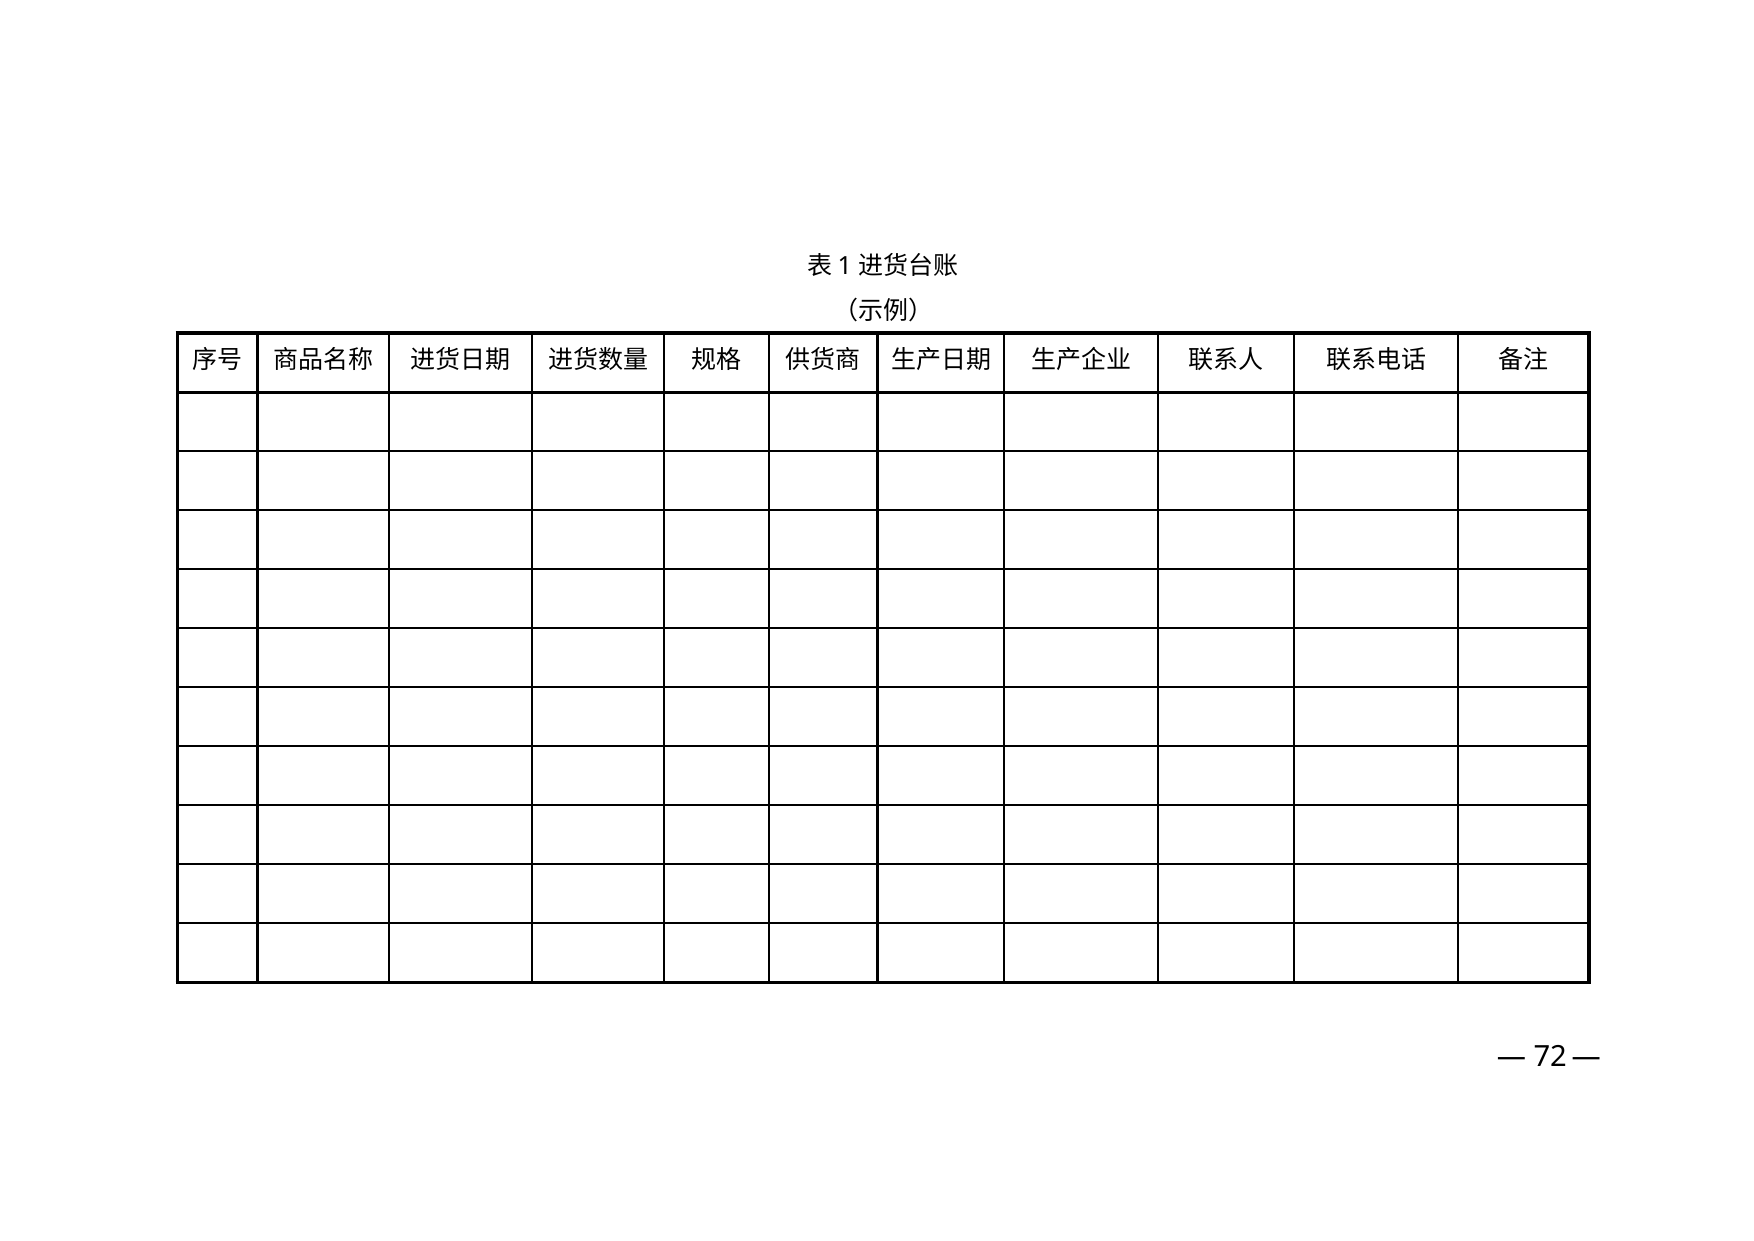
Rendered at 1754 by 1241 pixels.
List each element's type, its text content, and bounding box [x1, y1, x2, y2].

table_cell [1159, 511, 1293, 568]
table_cell [1295, 570, 1457, 627]
table_header 商品名称 [259, 335, 388, 391]
table_cell [1459, 924, 1587, 981]
table_cell [1005, 452, 1157, 509]
table_cell [533, 688, 663, 745]
table_header 进货数量 [533, 335, 663, 391]
table_cell [1159, 688, 1293, 745]
table_cell [1295, 806, 1457, 863]
table_cell [770, 924, 876, 981]
table_cell [179, 924, 256, 981]
table_cell [259, 865, 388, 922]
table_cell [390, 394, 531, 449]
table_cell [259, 806, 388, 863]
table_cell [665, 629, 768, 686]
table_cell [259, 452, 388, 509]
table_cell [1459, 688, 1587, 745]
table_cell [879, 688, 1003, 745]
table_cell [1459, 747, 1587, 804]
table_cell [259, 747, 388, 804]
table_cell [770, 452, 876, 509]
table_cell [1459, 806, 1587, 863]
table_cell [665, 394, 768, 449]
table_cell [1005, 924, 1157, 981]
table_header 备注 [1459, 335, 1587, 391]
table_cell [1295, 865, 1457, 922]
table_cell [665, 688, 768, 745]
table_cell [770, 570, 876, 627]
table_cell [879, 511, 1003, 568]
table_cell [665, 924, 768, 981]
table_cell [533, 629, 663, 686]
table_cell [879, 629, 1003, 686]
table_cell [179, 747, 256, 804]
table_cell [1459, 570, 1587, 627]
table_cell [1295, 924, 1457, 981]
table_cell [879, 924, 1003, 981]
table_cell [533, 865, 663, 922]
table_cell [1159, 629, 1293, 686]
table_cell [179, 452, 256, 509]
table_cell [1005, 806, 1157, 863]
table_cell [1459, 865, 1587, 922]
table_cell [390, 570, 531, 627]
table_cell [179, 511, 256, 568]
table_cell [1295, 688, 1457, 745]
table_cell [259, 688, 388, 745]
table_cell [1005, 629, 1157, 686]
table_cell [665, 747, 768, 804]
table_cell [179, 394, 256, 449]
table_cell [1295, 511, 1457, 568]
table_cell [390, 865, 531, 922]
table_header 序号 [179, 335, 256, 391]
table_cell [179, 806, 256, 863]
table_cell [259, 394, 388, 449]
table_cell [390, 688, 531, 745]
table_cell [665, 452, 768, 509]
table_header 联系电话 [1295, 335, 1457, 391]
table_header 联系人 [1159, 335, 1293, 391]
table_cell [1005, 688, 1157, 745]
table_cell [770, 747, 876, 804]
table_cell [1159, 570, 1293, 627]
table_cell [879, 570, 1003, 627]
table_cell [1159, 924, 1293, 981]
table_cell [1459, 511, 1587, 568]
table_cell [533, 570, 663, 627]
table_cell [879, 747, 1003, 804]
table_cell [770, 629, 876, 686]
table_cell [259, 570, 388, 627]
table_cell [390, 511, 531, 568]
table_cell [179, 688, 256, 745]
table_cell [879, 806, 1003, 863]
table_cell [179, 629, 256, 686]
text 表1 进货台账 （示例） [165, 241, 1600, 331]
table_cell [770, 806, 876, 863]
table_cell [390, 452, 531, 509]
table_cell [533, 806, 663, 863]
table_cell [879, 452, 1003, 509]
table_cell [259, 924, 388, 981]
table_cell [179, 865, 256, 922]
table_cell [879, 394, 1003, 449]
table_cell [390, 806, 531, 863]
table_cell [390, 629, 531, 686]
table_cell [665, 511, 768, 568]
table_cell [1005, 570, 1157, 627]
table_header 供货商 [770, 335, 876, 391]
table_cell [533, 394, 663, 449]
table_cell [1295, 747, 1457, 804]
table_cell [1459, 452, 1587, 509]
table_cell [533, 924, 663, 981]
table_header 生产日期 [879, 335, 1003, 391]
table_cell [770, 511, 876, 568]
table_header 进货日期 [390, 335, 531, 391]
table_cell [1005, 511, 1157, 568]
table_cell [533, 511, 663, 568]
table_cell [533, 452, 663, 509]
table_cell [1005, 747, 1157, 804]
table_cell [879, 865, 1003, 922]
table_cell [1159, 394, 1293, 449]
table_cell [770, 688, 876, 745]
table_cell [1005, 394, 1157, 449]
table_cell [259, 511, 388, 568]
table_cell [665, 865, 768, 922]
table_cell [179, 570, 256, 627]
table_header 规格 [665, 335, 768, 391]
table_cell [1295, 452, 1457, 509]
table_cell [1159, 865, 1293, 922]
table_cell [665, 806, 768, 863]
table_cell [770, 394, 876, 449]
table_cell [390, 924, 531, 981]
table_cell [1159, 747, 1293, 804]
table_cell [259, 629, 388, 686]
table_cell [1159, 452, 1293, 509]
table_cell [390, 747, 531, 804]
table_cell [1295, 629, 1457, 686]
table_cell [1459, 629, 1587, 686]
table_cell [770, 865, 876, 922]
table_cell [1005, 865, 1157, 922]
table_header 生产企业 [1005, 335, 1157, 391]
table_cell [1159, 806, 1293, 863]
table_cell [533, 747, 663, 804]
table_cell [665, 570, 768, 627]
table_cell [1459, 394, 1587, 449]
table_cell [1295, 394, 1457, 449]
